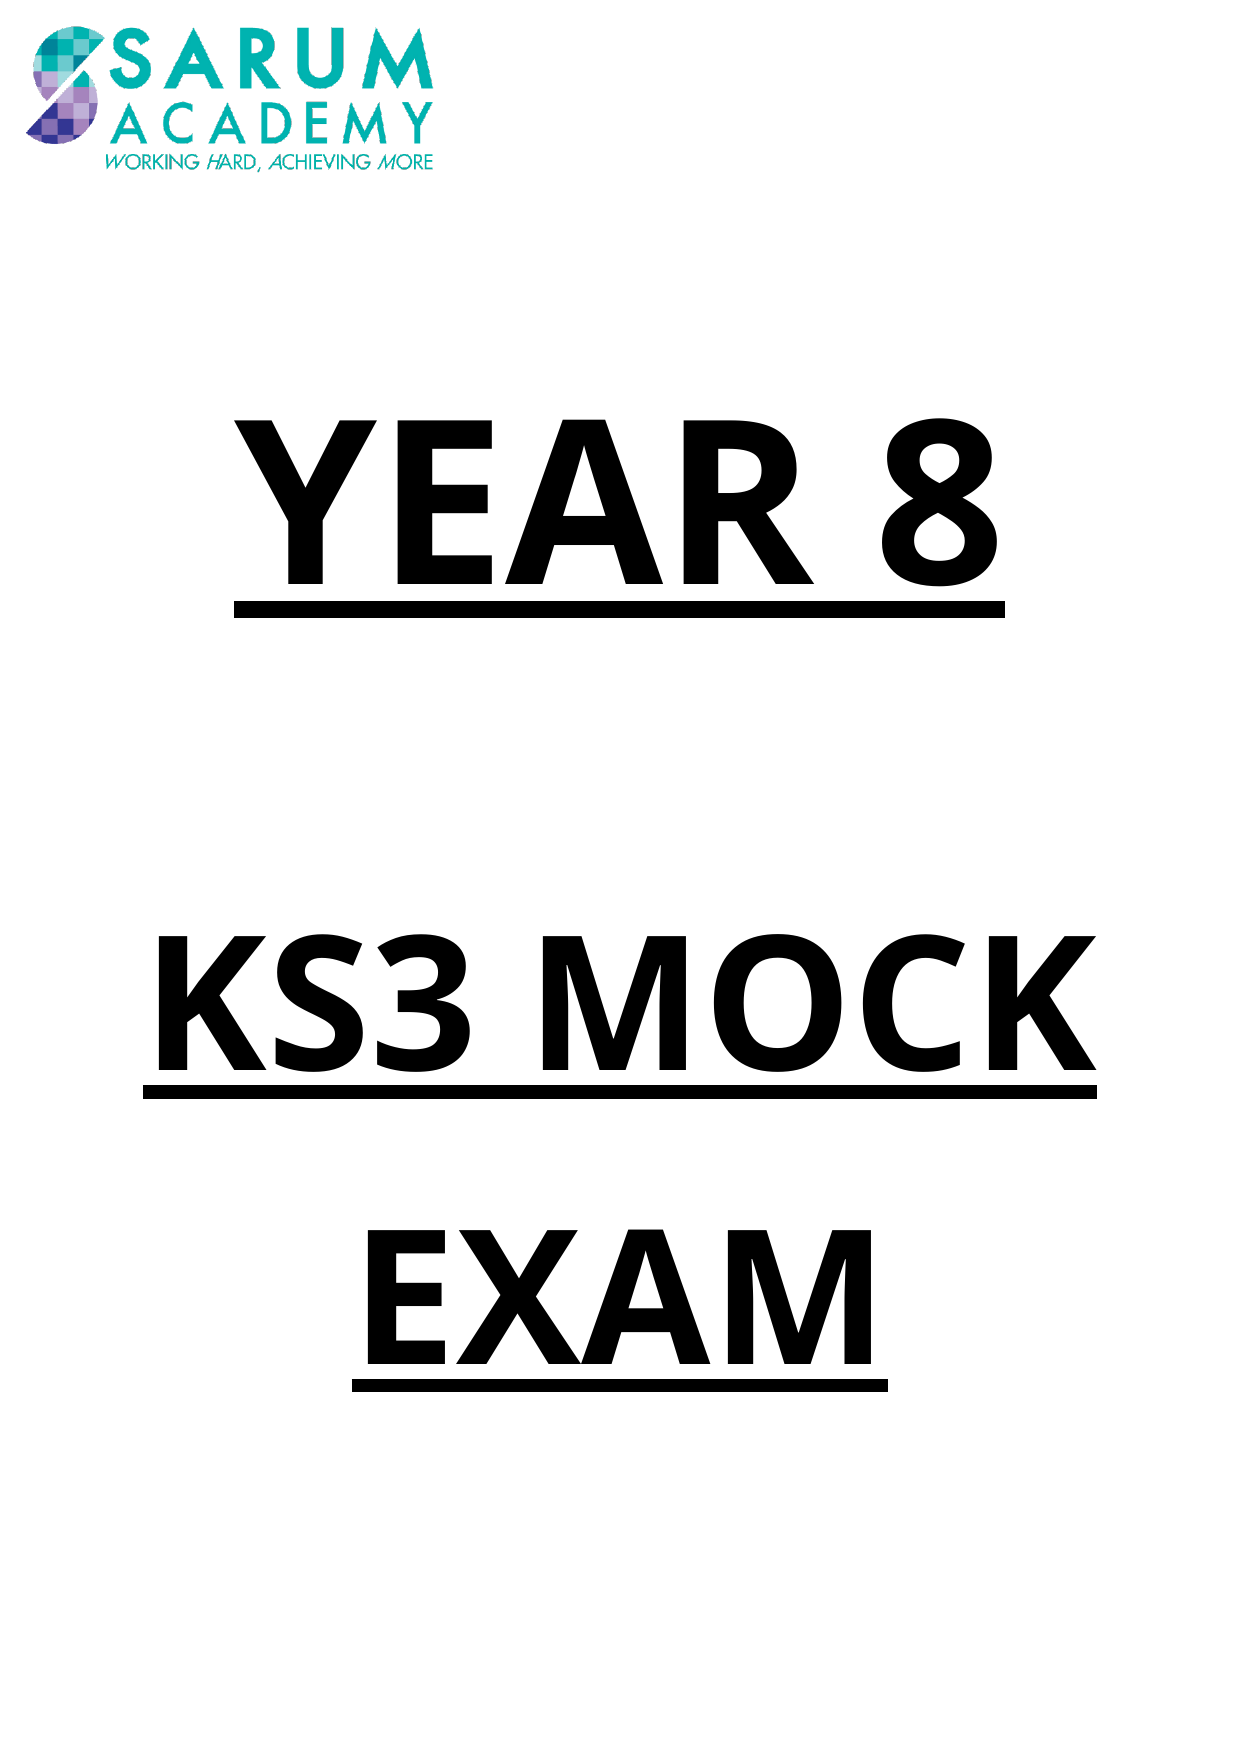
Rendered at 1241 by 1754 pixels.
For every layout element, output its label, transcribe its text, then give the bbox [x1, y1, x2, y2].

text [25, 870, 1214, 1419]
picture [25, 25, 438, 176]
text YEAR 8 [25, 339, 1214, 651]
